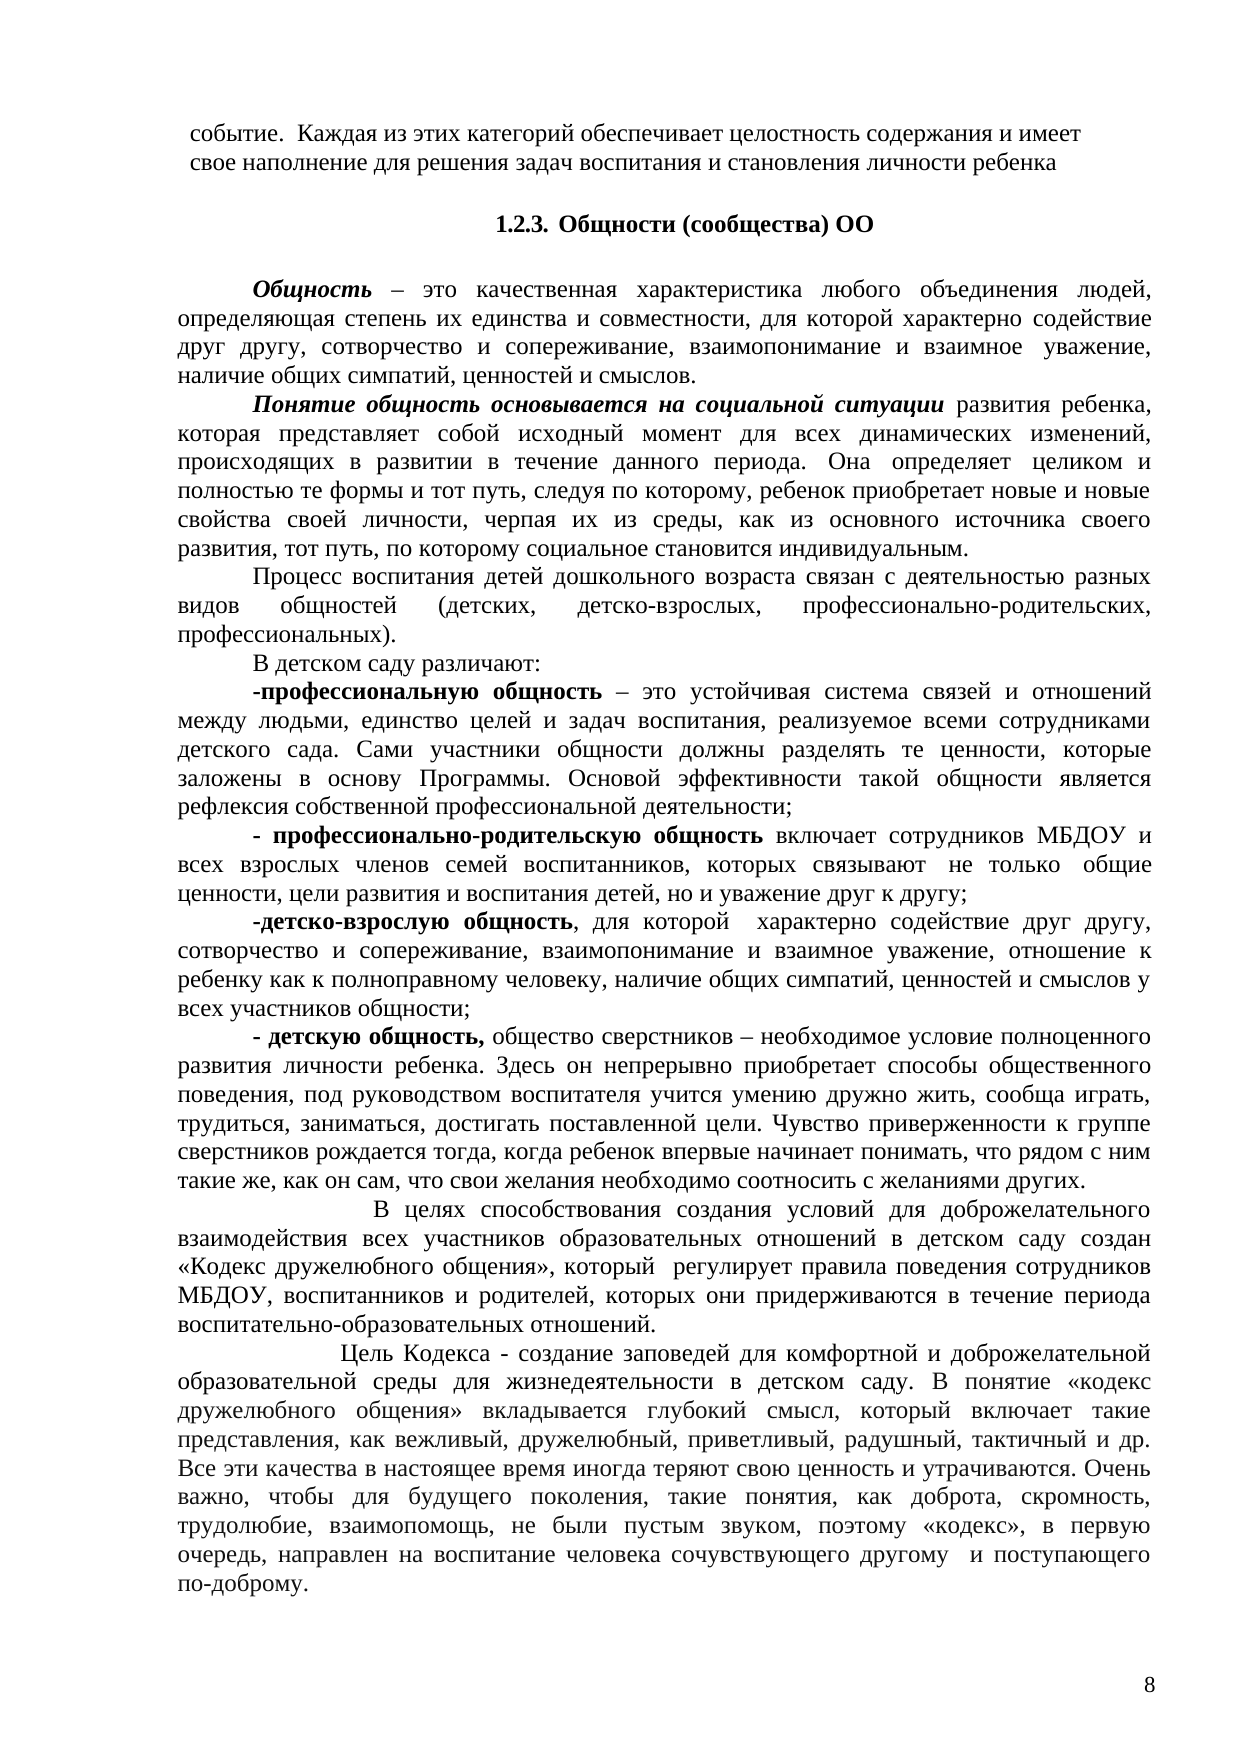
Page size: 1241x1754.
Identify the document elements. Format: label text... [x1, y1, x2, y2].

text Общность – это качественная характеристика любого объединения людей, определяющая степень их единства и совместности, для которой характерно содействие друг другу, сотворчество и сопереживание, взаимопонимание и взаимное уважение, наличие общих симпатий, ценностей и смыслов. [177, 274, 1152, 389]
text В детском саду различают: [177, 648, 1152, 676]
text Цель Кодекса - создание заповедей для комфортной и доброжелательной образовательной среды для жизнедеятельности в детском саду. В понятие «кодекс дружелюбного общения» вкладывается глубокий смысл, который включает такие представления, как вежливый, дружелюбный, приветливый, радушный, тактичный и др. Все эти качества в настоящее время иногда теряют свою ценность и утрачиваются. Очень важно, чтобы для будущего поколения, такие понятия, как доброта, скромность, трудолюбие, взаимопомощь, не были пустым звуком, поэтому «кодекс», в первую очередь, направлен на воспитание человека сочувствующего другому и поступающего по-доброму. [177, 1338, 1152, 1596]
text В целях способствования создания условий для доброжелательного взаимодействия всех участников образовательных отношений в детском саду создан «Кодекс дружелюбного общения», который регулирует правила поведения сотрудников МБДОУ, воспитанников и родителей, которых они придерживаются в течение периода воспитательно-образовательных отношений. [177, 1194, 1152, 1338]
text - детскую общность, общество сверстников – необходимое условие полноценного развития личности ребенка. Здесь он непрерывно приобретает способы общественного поведения, под руководством воспитателя учится умению дружно жить, сообща играть, трудиться, заниматься, достигать поставленной цели. Чувство приверженности к группе сверстников рождается тогда, когда ребенок впервые начинает понимать, что рядом с ним такие же, как он сам, что свои желания необходимо соотносить с желаниями других. [177, 1021, 1152, 1194]
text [189, 118, 1109, 176]
subtitle Общности (сообщества) ОО [495, 209, 1152, 238]
text -детско-взрослую общность, для которой характерно содействие друг другу, сотворчество и сопереживание, взаимопонимание и взаимное уважение, отношение к ребенку как к полноправному человеку, наличие общих симпатий, ценностей и смыслов у всех участников общности; [177, 906, 1152, 1021]
text -профессиональную общность – это устойчивая система связей и отношений между людьми, единство целей и задач воспитания, реализуемое всеми сотрудниками детского сада. Сами участники общности должны разделять те ценности, которые заложены в основу Программы. Основой эффективности такой общности является рефлексия собственной профессиональной деятельности; [177, 676, 1152, 820]
text - профессионально-родительскую общность включает сотрудников МБДОУ и всех взрослых членов семей воспитанников, которых связывают не только общие ценности, цели развития и воспитания детей, но и уважение друг к другу; [177, 820, 1152, 906]
text Процесс воспитания детей дошкольного возраста связан с деятельностью разных видов общностей (детских, детско-взрослых, профессионально-родительских, профессиональных). [177, 561, 1152, 648]
text Понятие общность основывается на социальной ситуации развития ребенка, которая представляет собой исходный момент для всех динамических изменений, происходящих в развитии в течение данного периода. Она определяет целиком и полностью те формы и тот путь, следуя по которому, ребенок приобретает новые и новые свойства своей личности, черпая их из среды, как из основного источника своего развития, тот путь, по которому социальное становится индивидуальным. [177, 389, 1152, 561]
